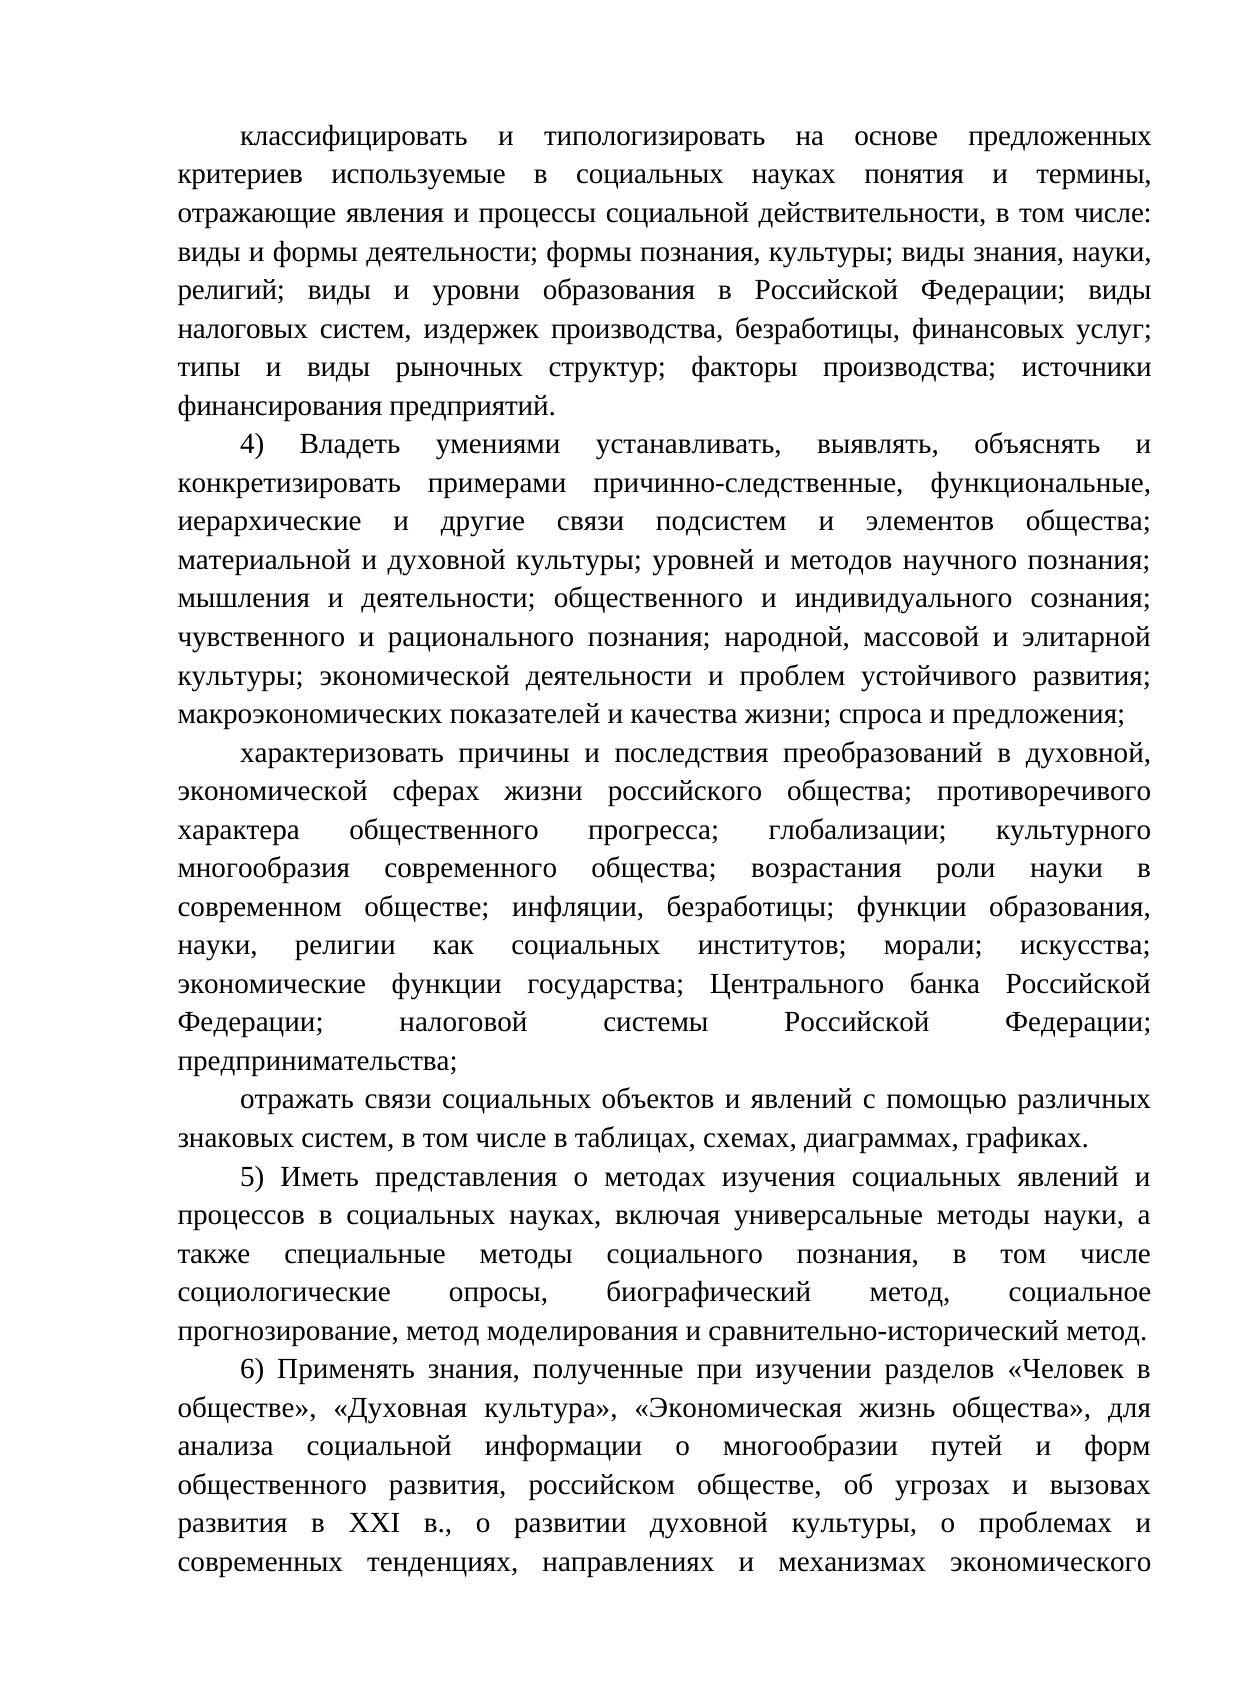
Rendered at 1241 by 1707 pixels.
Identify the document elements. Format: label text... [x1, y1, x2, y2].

text 4) Владеть умениями устанавливать, выявлять, объяснять и конкретизировать примерами причинно-следственные, функциональные, иерархические и другие связи подсистем и элементов общества; материальной и духовной культуры; уровней и методов научного познания; мышления и деятельности; общественного и индивидуального сознания; чувственного и рационального познания; народной, массовой и элитарной культуры; экономической деятельности и проблем устойчивого развития; макроэкономических показателей и качества жизни; спроса и предложения; [177, 426, 1152, 730]
text характеризовать причины и последствия преобразований в духовной, экономической сферах жизни российского общества; противоречивого характера общественного прогресса; глобализации; культурного многообразия современного общества; возрастания роли науки в современном обществе; инфляции, безработицы; функции образования, науки, религии как социальных институтов; морали; искусства; экономические функции государства; Центрального банка Российской Федерации; налоговой системы Российской Федерации; предпринимательства; [177, 735, 1152, 1077]
text отражать связи социальных объектов и явлений с помощью различных знаковых систем, в том числе в таблицах, схемах, диаграммах, графиках. [177, 1082, 1152, 1154]
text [177, 1351, 1152, 1578]
text классифицировать и типологизировать на основе предложенных критериев используемые в социальных науках понятия и термины, отражающие явления и процессы социальной действительности, в том числе: виды и формы деятельности; формы познания, культуры; виды знания, науки, религий; виды и уровни образования в Российской Федерации; виды налоговых систем, издержек производства, безработицы, финансовых услуг; типы и виды рыночных структур; факторы производства; источники финансирования предприятий. [177, 118, 1152, 421]
text 5) Иметь представления о методах изучения социальных явлений и процессов в социальных науках, включая универсальные методы науки, а также специальные методы социального познания, в том числе социологические опросы, биографический метод, социальное прогнозирование, метод моделирования и сравнительно-исторический метод. [177, 1159, 1152, 1346]
